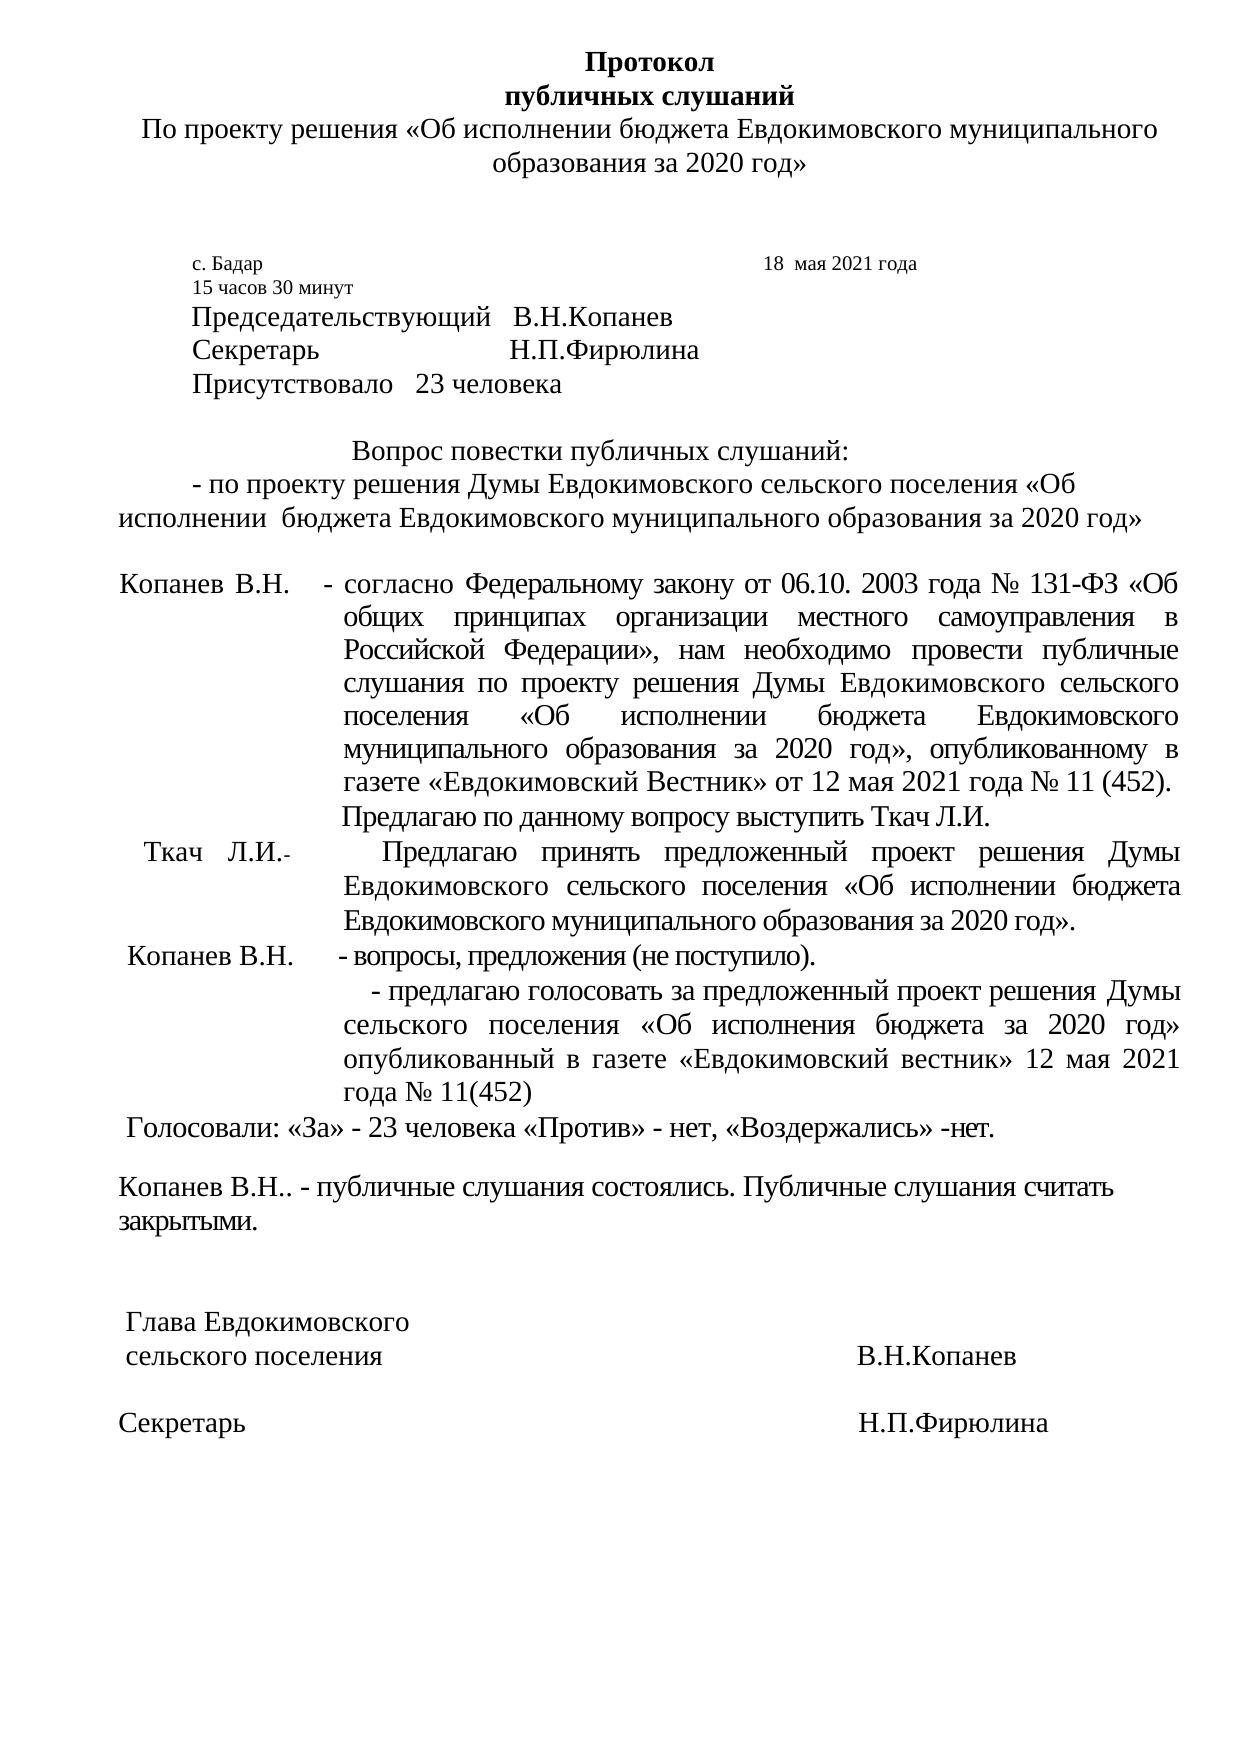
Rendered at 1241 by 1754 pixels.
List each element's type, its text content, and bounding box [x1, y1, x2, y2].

text Копанев В.Н.. - публичные слушания состоялись. Публичные слушания считать закрытыми. [118, 1168, 1181, 1237]
text 15 часов 30 минут [118, 275, 1181, 299]
text Глава Евдокимовского [118, 1304, 1181, 1338]
text - по проекту решения Думы Евдокимовского сельского поселения «Об исполнении бюджета Евдокимовского муниципального образования за 2020 год» [118, 466, 1181, 533]
text сельского поселения В.Н.Копанев [118, 1338, 1181, 1371]
text Голосовали: «За» - 23 человека «Против» - нет, «Воздержались» -нет. [118, 1111, 1181, 1144]
text Присутствовало 23 человека [118, 366, 1181, 399]
text - предлагаю голосовать за предложенный проект решения Думы сельского поселения «Об исполнения бюджета за 2020 год» опубликованный в газете «Евдокимовский вестник» 12 мая 2021 года № 11(452) [118, 972, 1181, 1108]
text с. Бадар 18 мая 2021 года [118, 251, 1181, 275]
text По проекту решения «Об исполнении бюджета Евдокимовского муниципального образования за 2020 год» [118, 111, 1181, 178]
text Вопрос повестки публичных слушаний: [118, 433, 1181, 466]
text Председательствующий В.Н.Копанев [118, 299, 1181, 332]
text Ткач Л.И.- Предлагаю принять предложенный проект решения Думы Евдокимовского сельского поселения «Об исполнении бюджета Евдокимовского муниципального образования за 2020 год». [118, 833, 1181, 937]
text Копанев В.Н. - согласно Федеральному закону от 06.10. 2003 года № 131-ФЗ «Об общих принципах организации местного самоуправления в Российской Федерации», нам необходимо провести публичные слушания по проекту решения Думы Евдокимовского сельского поселения «Об исполнении бюджета Евдокимовского муниципального образования за 2020 год», опубликованному в газете «Евдокимовский Вестник» от 12 мая 2021 года № 11 (452). [119, 567, 1179, 798]
text Протокол [118, 44, 1181, 78]
text Секретарь Н.П.Фирюлина [118, 1405, 1181, 1438]
text Секретарь Н.П.Фирюлина [118, 332, 1181, 366]
text Предлагаю по данному вопросу выступить Ткач Л.И. [119, 798, 1181, 833]
text публичных слушаний [118, 78, 1181, 111]
text Копанев В.Н. - вопросы, предложения (не поступило). [119, 937, 1181, 972]
